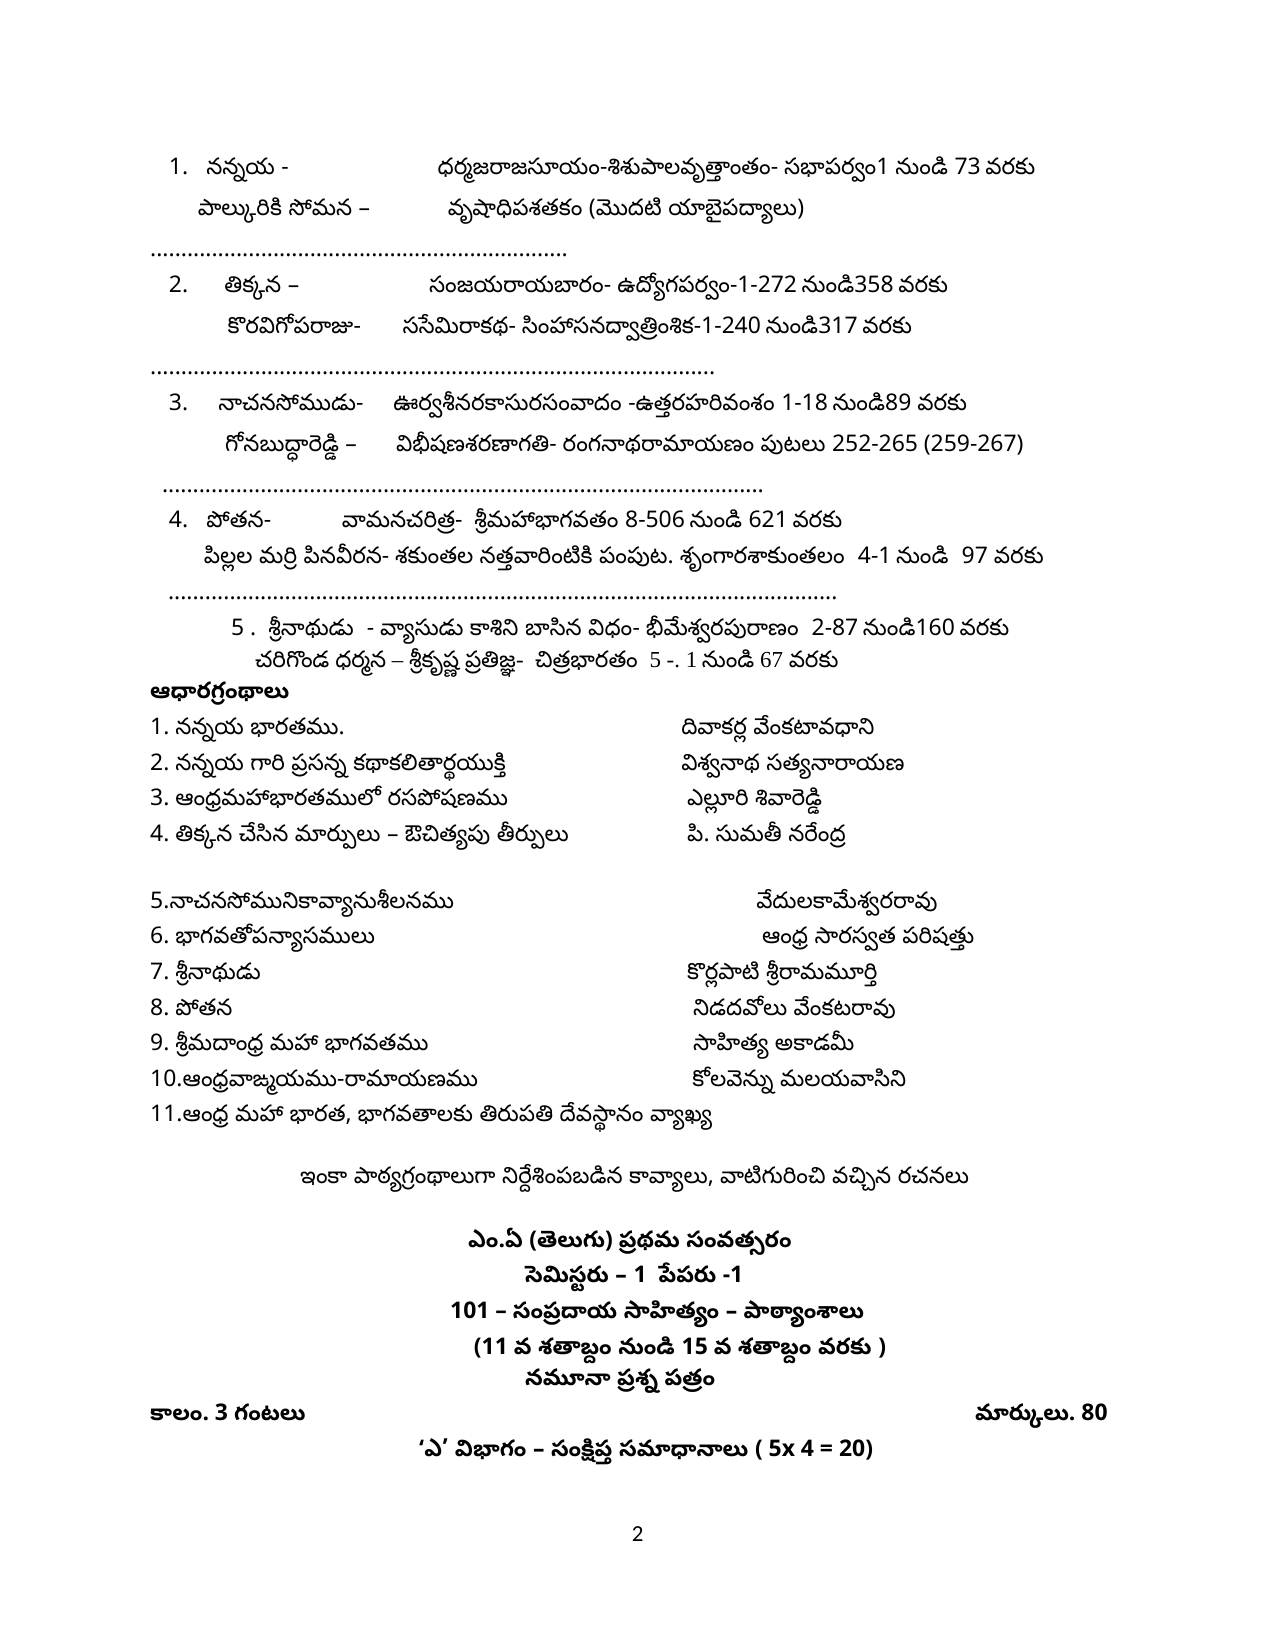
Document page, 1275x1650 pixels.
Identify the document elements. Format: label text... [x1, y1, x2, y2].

text 7. శ్రీనాథుడు కొర్లపాటి శ్రీరామమూర్తి [150, 955, 1125, 990]
list నన్నయ - ధర్మజరాజసూయం-శిశుపాలవృత్తాంతం- సభాపర్వం1 నుండి 73వరకు [169, 150, 1125, 186]
text పిల్లల మర్రి పినవీరన- శకుంతల నత్తవారింటికి పంపుట. శృంగారశాకుంతలం 4-1నుండి 97 వరకు [150, 539, 1125, 575]
text 3. ఆంధ్రమహాభారతములో రసపోషణము ఎల్లూరి శివారెడ్డి [150, 781, 1125, 817]
text కాలం. 3 గంటలు మార్కులు. 80 [150, 1396, 1125, 1432]
text 5.నాచనసోమునికావ్యానుశీలనము వేదులకామేశ్వరరావు [150, 883, 1125, 919]
text (11 వ శతాబ్దం నుండి 15 వ శతాబ్దం వరకు ) [150, 1329, 1125, 1365]
text నమూనా ప్రశ్న పత్రం [150, 1365, 1125, 1396]
text 4. తిక్కన చేసిన మార్పులు – ఔచిత్యపు తీర్పులు పి. సుమతీ నరేంద్ర [150, 817, 1125, 883]
text 6. భాగవతోపన్యాసములు ఆంధ్ర సారస్వత పరిషత్తు [150, 919, 1125, 955]
text కొరవిగోపరాజు- ససేమిరాకథ- సింహాసనద్వాత్రింశిక-1-240నుండి317వరకు [150, 309, 1125, 344]
text ‘ఎ’ విభాగం – సంక్షిప్త సమాధానాలు ( 5x 4 = 20) [225, 1432, 1125, 1467]
text 8. పోతన నిడదవోలు వేంకటరావు [150, 990, 1125, 1026]
text ఆధారగ్రంథాలు [150, 679, 1125, 710]
text 5 . శ్రీనాథుడు - వ్యాసుడు కాశిని బాసిన విధం- భీమేశ్వరపురాణం 2-87నుండి160వరకు [150, 611, 1125, 646]
text .................................................................................................. [150, 467, 1125, 499]
text 2. నన్నయ గారి ప్రసన్న కథాకలితార్థయుక్తి విశ్వనాథ సత్యనారాయణ [150, 745, 1125, 781]
text గోనబుద్ధారెడ్డి – విభీషణశరణాగతి- రంగనాథరామాయణం పుటలు 252-265 (259-267) [150, 427, 1125, 462]
text సెమిస్టరు – 1 పేపరు -1 [150, 1258, 1125, 1294]
text 1. నన్నయ భారతము. దివాకర్ల వేంకటావధాని [150, 710, 1125, 745]
text ఇంకా పాఠ్యగ్రంథాలుగా నిర్దేశింపబడిన కావ్యాలు, వాటిగురించి వచ్చిన రచనలు [225, 1159, 1125, 1195]
text 101 – సంప్రదాయ సాహిత్యం – పాఠ్యాంశాలు [375, 1294, 1125, 1329]
text 9. శ్రీమదాంధ్ర మహా భాగవతము సాహిత్య అకాడమీ [150, 1026, 1125, 1062]
list తిక్కన – సంజయరాయబారం- ఉద్యోగపర్వం-1-272నుండి358వరకు [169, 268, 1125, 303]
text పాల్కురికి సోమన – వృషాధిపశతకం (మొదటి యాబైపద్యాలు) [150, 191, 1125, 227]
text ఎం.ఏ (తెలుగు) ప్రథమ సంవత్సరం [375, 1223, 1125, 1258]
text 11.ఆంధ్ర మహా భారత, భాగవతాలకు తిరుపతి దేవస్థానం వ్యాఖ్య [150, 1097, 1125, 1133]
list చరిగొండ ధర్మన – శ్రీకృష్ణ ప్రతిజ్ఞ- చిత్రభారతం 5 -. 1నుండి 67 వరకు [225, 646, 1125, 679]
text ............................................................................................................. [150, 575, 1125, 606]
text 10.ఆంధ్రవాఙ్మయము-రామాయణము కోలవెన్ను మలయవాసిని [150, 1062, 1125, 1097]
text .................................................................... [150, 232, 1125, 263]
text ............................................................................................ [150, 350, 1125, 381]
list నాచనసోముడు- ఊర్వశీనరకాసురసంవాదం -ఉత్తరహరివంశం 1-18నుండి89 వరకు [169, 386, 1125, 421]
list పోతన- వామనచరిత్ర- శ్రీమహాభాగవతం 8-506నుండి 621వరకు [169, 503, 1125, 539]
